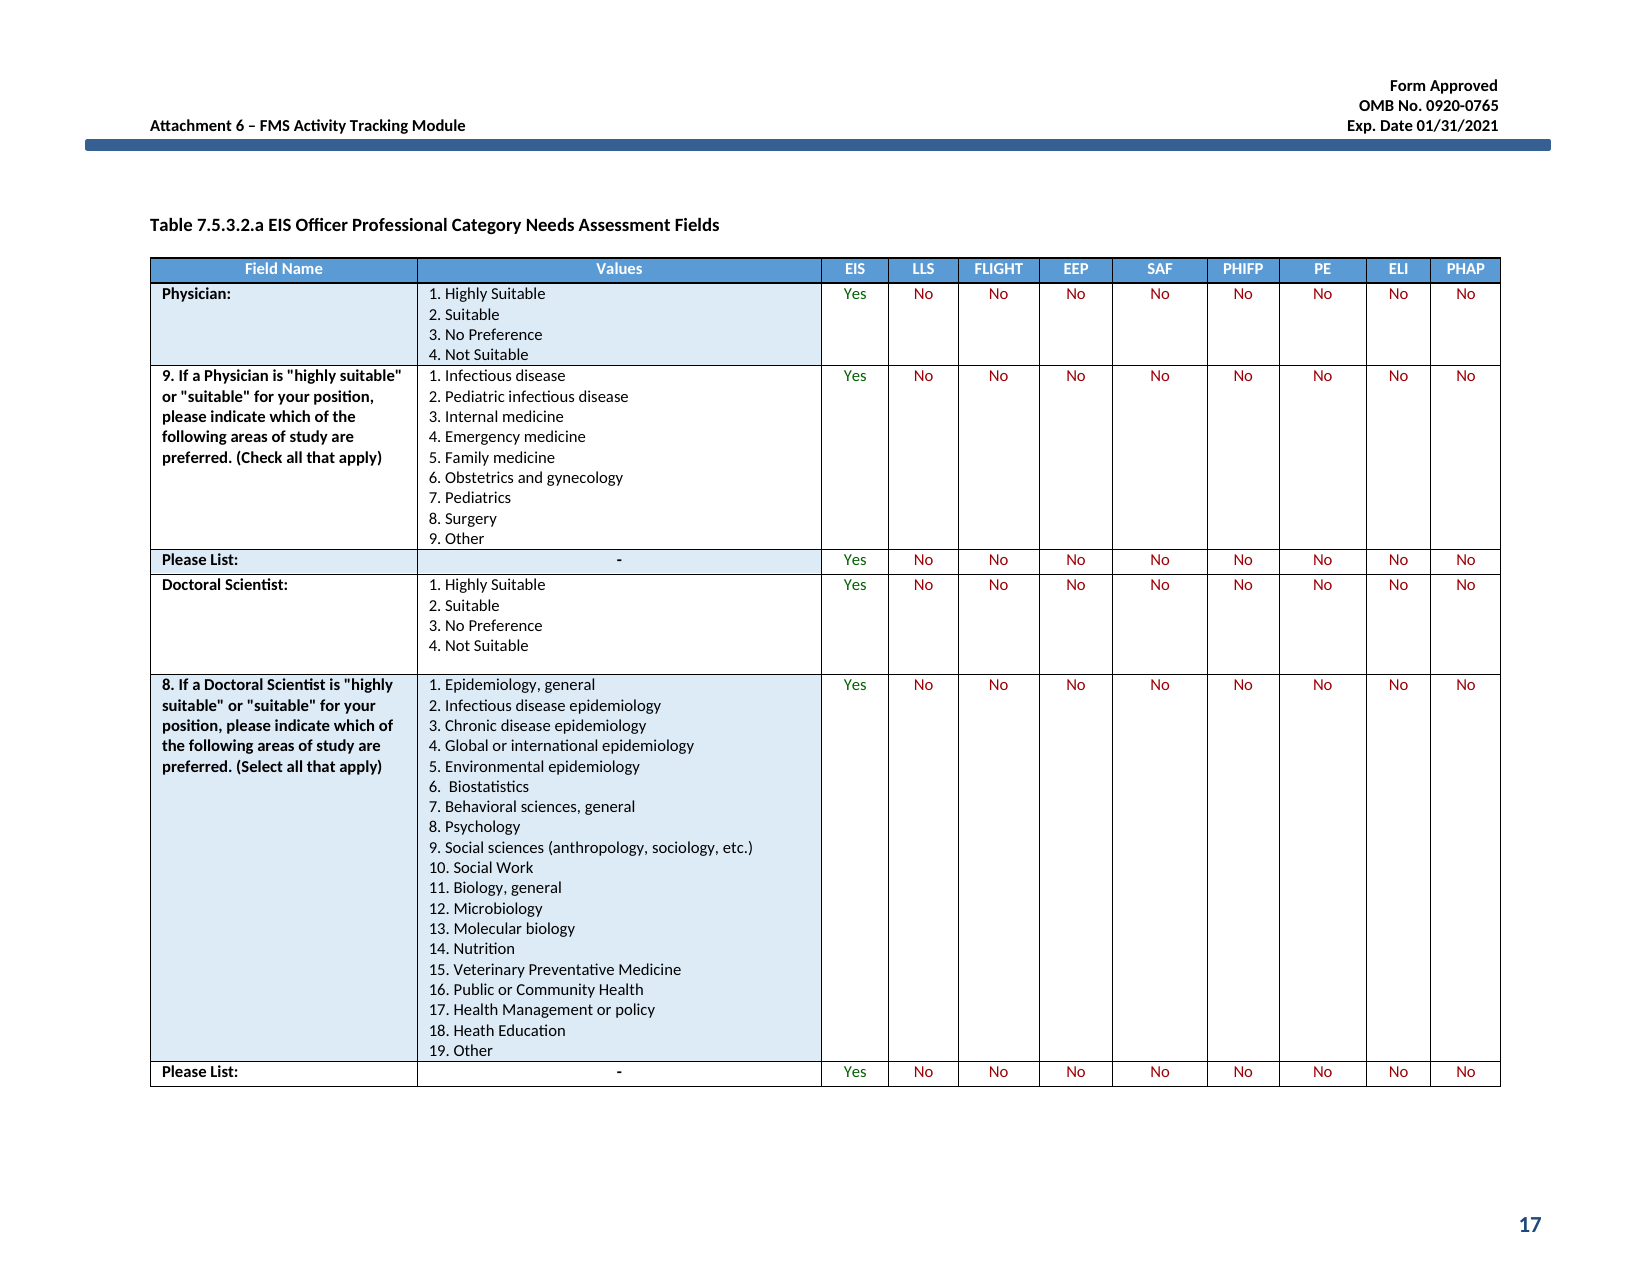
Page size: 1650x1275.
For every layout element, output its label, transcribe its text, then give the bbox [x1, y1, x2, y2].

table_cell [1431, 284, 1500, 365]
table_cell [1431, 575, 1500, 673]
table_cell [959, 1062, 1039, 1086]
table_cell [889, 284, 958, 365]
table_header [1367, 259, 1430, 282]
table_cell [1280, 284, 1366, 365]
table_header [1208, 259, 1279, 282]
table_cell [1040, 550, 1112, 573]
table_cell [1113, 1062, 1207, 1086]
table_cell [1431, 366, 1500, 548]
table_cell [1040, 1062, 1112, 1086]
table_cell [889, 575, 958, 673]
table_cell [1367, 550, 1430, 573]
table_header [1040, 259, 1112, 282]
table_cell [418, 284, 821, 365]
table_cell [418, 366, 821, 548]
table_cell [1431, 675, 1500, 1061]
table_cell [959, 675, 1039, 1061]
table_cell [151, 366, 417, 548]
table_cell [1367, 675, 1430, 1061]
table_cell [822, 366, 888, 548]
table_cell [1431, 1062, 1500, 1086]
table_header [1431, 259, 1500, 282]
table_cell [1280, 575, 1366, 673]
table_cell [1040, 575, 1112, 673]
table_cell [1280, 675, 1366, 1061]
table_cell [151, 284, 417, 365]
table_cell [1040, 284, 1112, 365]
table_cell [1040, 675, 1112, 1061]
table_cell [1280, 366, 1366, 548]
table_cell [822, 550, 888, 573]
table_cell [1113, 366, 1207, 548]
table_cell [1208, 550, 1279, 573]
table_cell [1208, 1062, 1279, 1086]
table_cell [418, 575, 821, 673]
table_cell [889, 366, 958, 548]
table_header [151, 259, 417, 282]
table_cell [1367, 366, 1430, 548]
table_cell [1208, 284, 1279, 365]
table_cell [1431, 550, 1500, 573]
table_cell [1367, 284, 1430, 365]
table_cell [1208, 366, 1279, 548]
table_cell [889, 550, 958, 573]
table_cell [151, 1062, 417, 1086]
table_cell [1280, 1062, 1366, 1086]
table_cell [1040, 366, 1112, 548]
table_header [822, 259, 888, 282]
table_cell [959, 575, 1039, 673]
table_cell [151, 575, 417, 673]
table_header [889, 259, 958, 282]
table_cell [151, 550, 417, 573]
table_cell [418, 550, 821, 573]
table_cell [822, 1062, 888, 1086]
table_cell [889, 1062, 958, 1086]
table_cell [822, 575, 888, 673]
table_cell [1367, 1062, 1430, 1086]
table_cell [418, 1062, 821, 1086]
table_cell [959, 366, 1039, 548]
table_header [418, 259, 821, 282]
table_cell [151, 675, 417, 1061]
text Table 7.5.3.2.a EIS Officer Professional Category Needs Assessment Fields [150, 214, 1500, 237]
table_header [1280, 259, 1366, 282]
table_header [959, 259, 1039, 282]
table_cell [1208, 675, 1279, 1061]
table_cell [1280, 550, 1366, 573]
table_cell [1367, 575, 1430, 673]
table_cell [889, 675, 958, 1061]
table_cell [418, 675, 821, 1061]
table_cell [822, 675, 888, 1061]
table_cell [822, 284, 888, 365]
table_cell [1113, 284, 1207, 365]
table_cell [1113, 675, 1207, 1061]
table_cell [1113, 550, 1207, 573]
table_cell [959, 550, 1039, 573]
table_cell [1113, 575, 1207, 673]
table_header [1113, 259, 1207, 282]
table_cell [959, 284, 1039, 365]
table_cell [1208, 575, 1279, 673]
